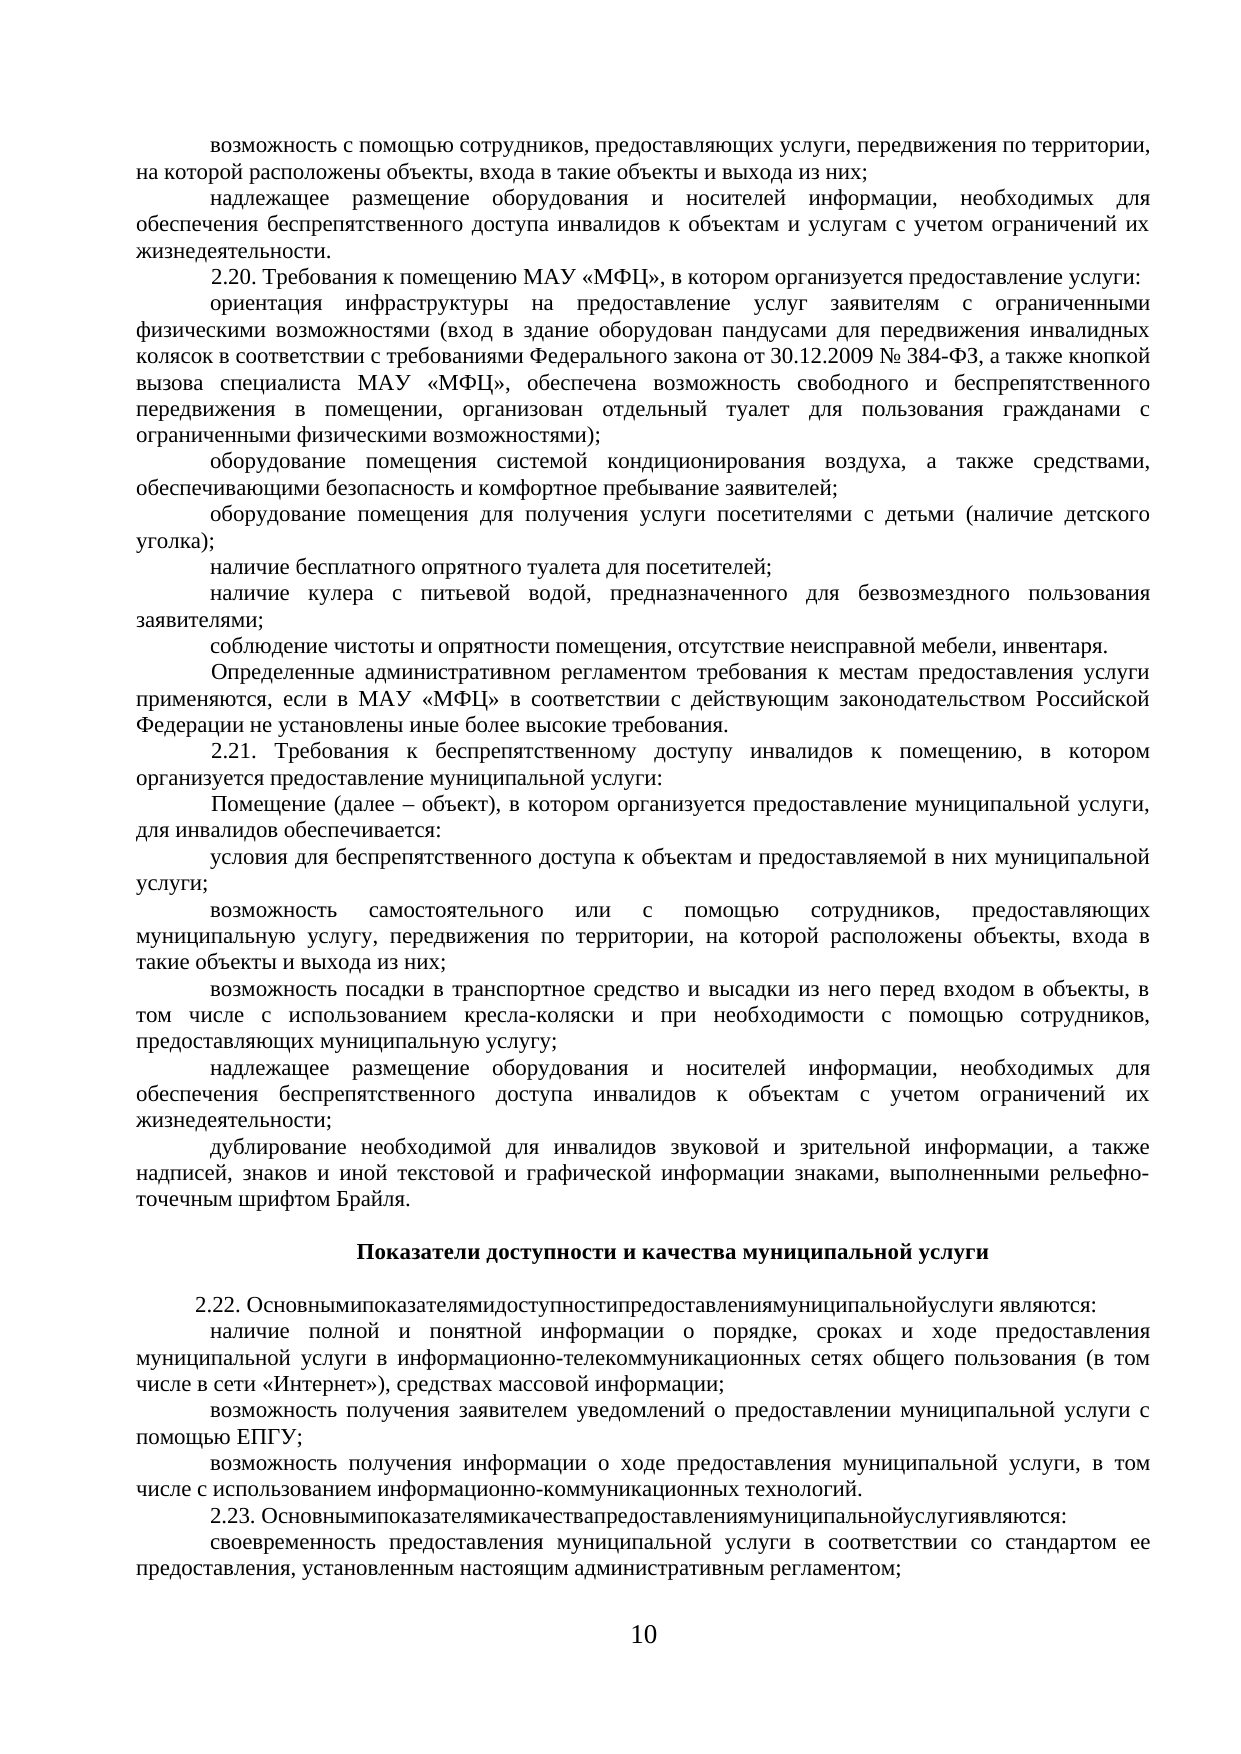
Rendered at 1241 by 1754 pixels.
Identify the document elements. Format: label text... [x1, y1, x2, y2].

text 2.20. Требования к помещению МАУ «МФЦ», в котором организуется предоставление услуги: [136, 263, 1152, 289]
text своевременность предоставления муниципальной услуги в соответствии со стандартом ее предоставления, установленным настоящим административным регламентом; [136, 1528, 1152, 1581]
text возможность посадки в транспортное средство и высадки из него перед входом в объекты, в том числе с использованием кресла-коляски и при необходимости с помощью сотрудников, предоставляющих муниципальную услугу; [136, 975, 1152, 1054]
text 2.21. Требования к беспрепятственному доступу инвалидов к помещению, в котором организуется предоставление муниципальной услуги: [136, 737, 1152, 790]
text Показатели доступности и качества муниципальной услуги [136, 1238, 1152, 1264]
text возможность получения заявителем уведомлений о предоставлении муниципальной услуги с помощью ЕПГУ; [136, 1396, 1152, 1449]
text надлежащее размещение оборудования и носителей информации, необходимых для обеспечения беспрепятственного доступа инвалидов к объектам с учетом ограничений их жизнедеятельности; [136, 1054, 1152, 1133]
text соблюдение чистоты и опрятности помещения, отсутствие неисправной мебели, инвентаря. [136, 632, 1152, 658]
text возможность получения информации о ходе предоставления муниципальной услуги, в том числе с использованием информационно-коммуникационных технологий. [136, 1449, 1152, 1502]
text Определенные административном регламентом требования к местам предоставления услуги применяются, если в МАУ «МФЦ» в соответствии с действующим законодательством Российской Федерации не установлены иные более высокие требования. [136, 658, 1152, 737]
text 2.22. Основнымипоказателямидоступностипредоставлениямуниципальнойуслуги являются: [136, 1291, 1152, 1317]
text оборудование помещения для получения услуги посетителями с детьми (наличие детского уголка); [136, 500, 1152, 553]
text условия для беспрепятственного доступа к объектам и предоставляемой в них муниципальной услуги; [136, 843, 1152, 896]
text ориентация инфраструктуры на предоставление услуг заявителям с ограниченными физическими возможностями (вход в здание оборудован пандусами для передвижения инвалидных колясок в соответствии с требованиями Федерального закона от 30.12.2009 № 384-ФЗ, а также кнопкой вызова специалиста МАУ «МФЦ», обеспечена возможность свободного и беспрепятственного передвижения в помещении, организован отдельный туалет для пользования гражданами с ограниченными физическими возможностями); [136, 289, 1152, 448]
text возможность с помощью сотрудников, предоставляющих услуги, передвижения по территории, на которой расположены объекты, входа в такие объекты и выхода из них; [136, 131, 1152, 184]
text надлежащее размещение оборудования и носителей информации, необходимых для обеспечения беспрепятственного доступа инвалидов к объектам и услугам с учетом ограничений их жизнедеятельности. [136, 184, 1152, 263]
text дублирование необходимой для инвалидов звуковой и зрительной информации, а также надписей, знаков и иной текстовой и графической информации знаками, выполненными рельефно-точечным шрифтом Брайля. [136, 1133, 1152, 1212]
text наличие бесплатного опрятного туалета для посетителей; [136, 553, 1152, 579]
text 2.23. Основнымипоказателямикачествапредоставлениямуниципальнойуслугиявляются: [136, 1502, 1152, 1528]
text оборудование помещения системой кондиционирования воздуха, а также средствами, обеспечивающими безопасность и комфортное пребывание заявителей; [136, 448, 1152, 500]
text наличие полной и понятной информации о порядке, сроках и ходе предоставления муниципальной услуги в информационно-телекоммуникационных сетях общего пользования (в том числе в сети «Интернет»), средствах массовой информации; [136, 1317, 1152, 1396]
text Помещение (далее – объект), в котором организуется предоставление муниципальной услуги, для инвалидов обеспечивается: [136, 790, 1152, 843]
text наличие кулера с питьевой водой, предназначенного для безвозмездного пользования заявителями; [136, 579, 1152, 632]
text возможность самостоятельного или с помощью сотрудников, предоставляющих муниципальную услугу, передвижения по территории, на которой расположены объекты, входа в такие объекты и выхода из них; [136, 896, 1152, 975]
